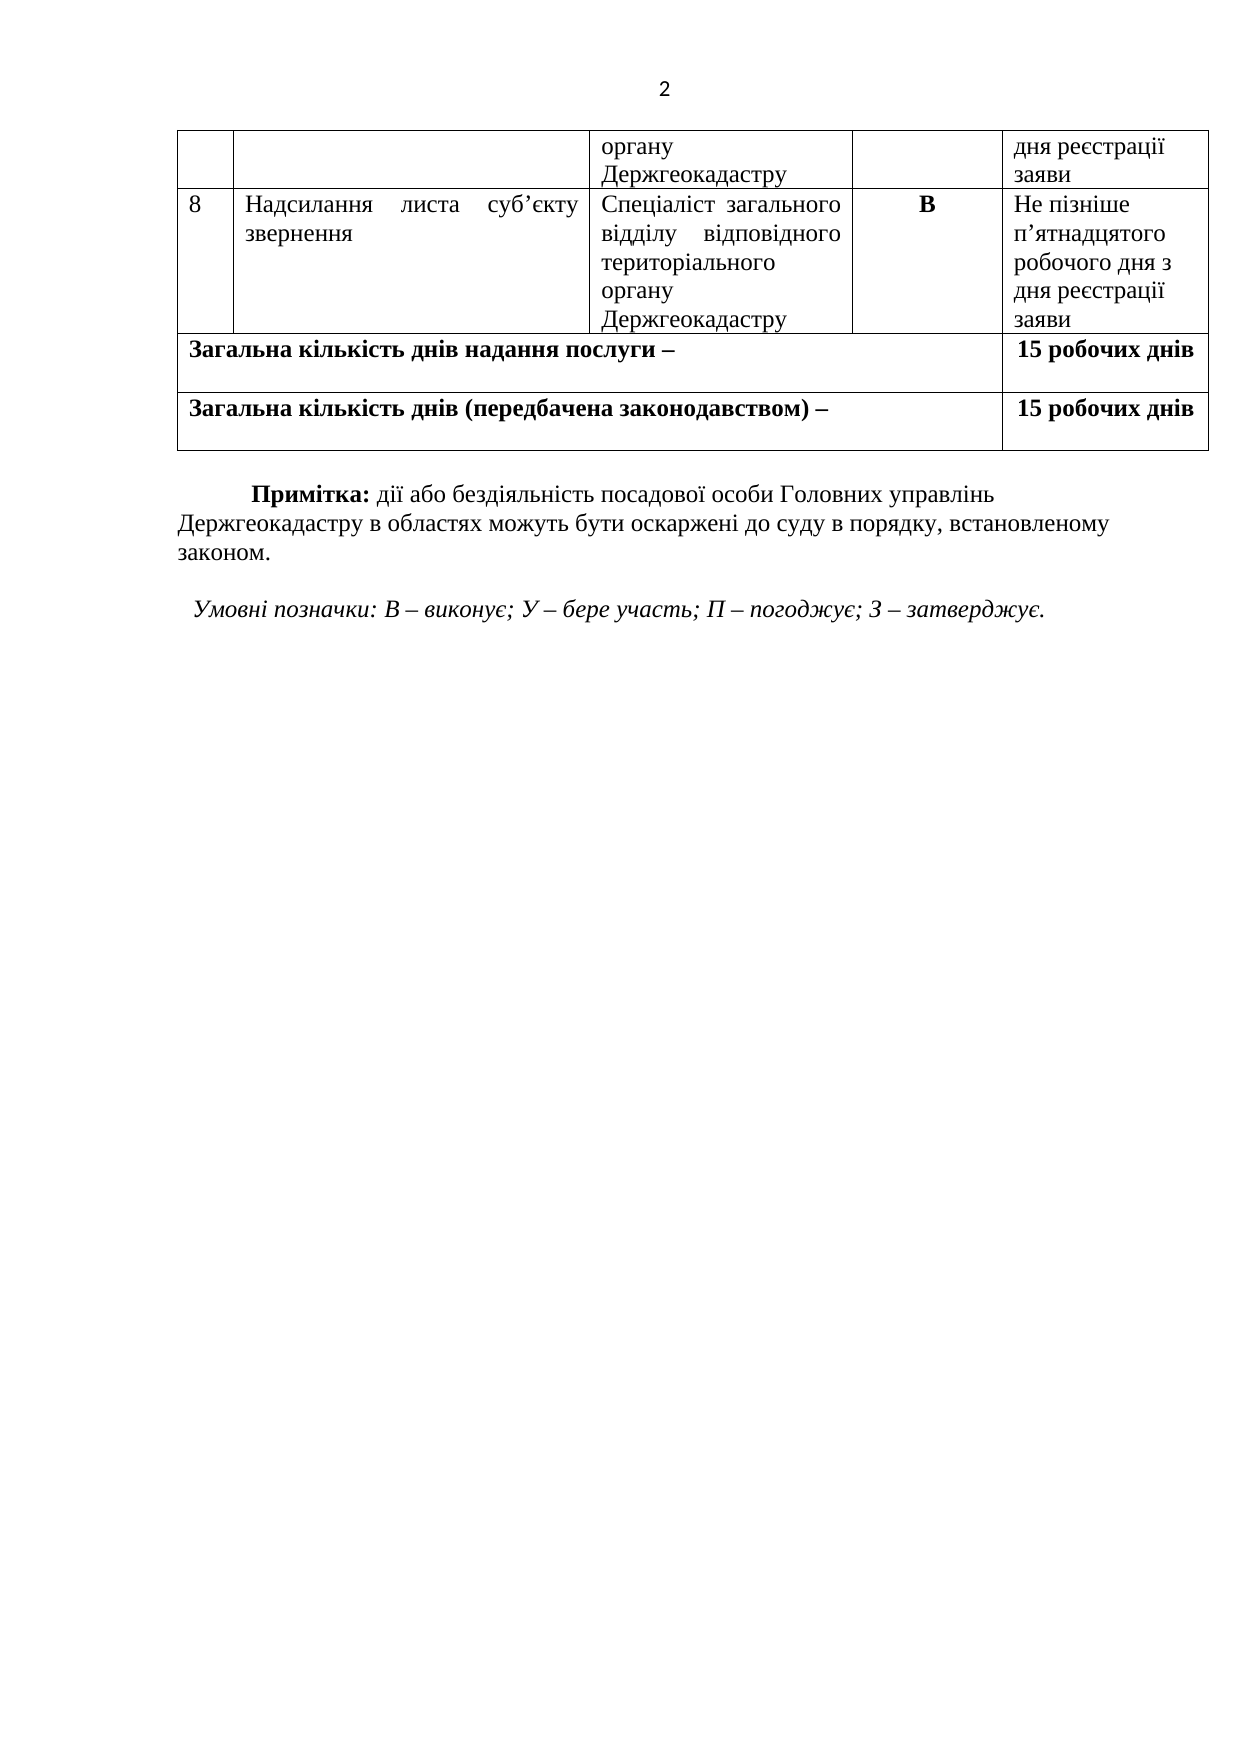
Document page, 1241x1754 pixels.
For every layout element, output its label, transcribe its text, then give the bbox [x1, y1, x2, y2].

table_cell Надсилання листа суб’єкту звернення [234, 189, 589, 333]
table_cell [590, 131, 852, 188]
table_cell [234, 131, 589, 188]
table_cell 15 робочих днів [1003, 393, 1208, 450]
table_cell 8 [178, 189, 233, 333]
text Умовні позначки: В – виконує; У – бере участь; П – погоджує; З – затверджує. [192, 594, 1152, 623]
table_cell Загальна кількість днів (передбачена законодавством) – [178, 393, 1002, 450]
table_cell Не пізніше п’ятнадцятого робочого дня з дня реєстрації заяви [1003, 189, 1208, 333]
text Примітка: дії або бездіяльність посадової особи Головних управлінь Держгеокадастру в областях можуть бути оскаржені до суду в порядку, встановленому законом. [177, 479, 1152, 566]
table_cell Загальна кількість днів надання послуги – [178, 334, 1002, 392]
table_cell 7 [178, 131, 233, 188]
table_cell В [853, 189, 1002, 333]
table_cell В [853, 131, 1002, 188]
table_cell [1003, 131, 1208, 188]
table_cell 15 робочих днів [1003, 334, 1208, 392]
table_cell Спеціаліст загального відділу відповідного територіального органу Держгеокадастру [590, 189, 852, 333]
